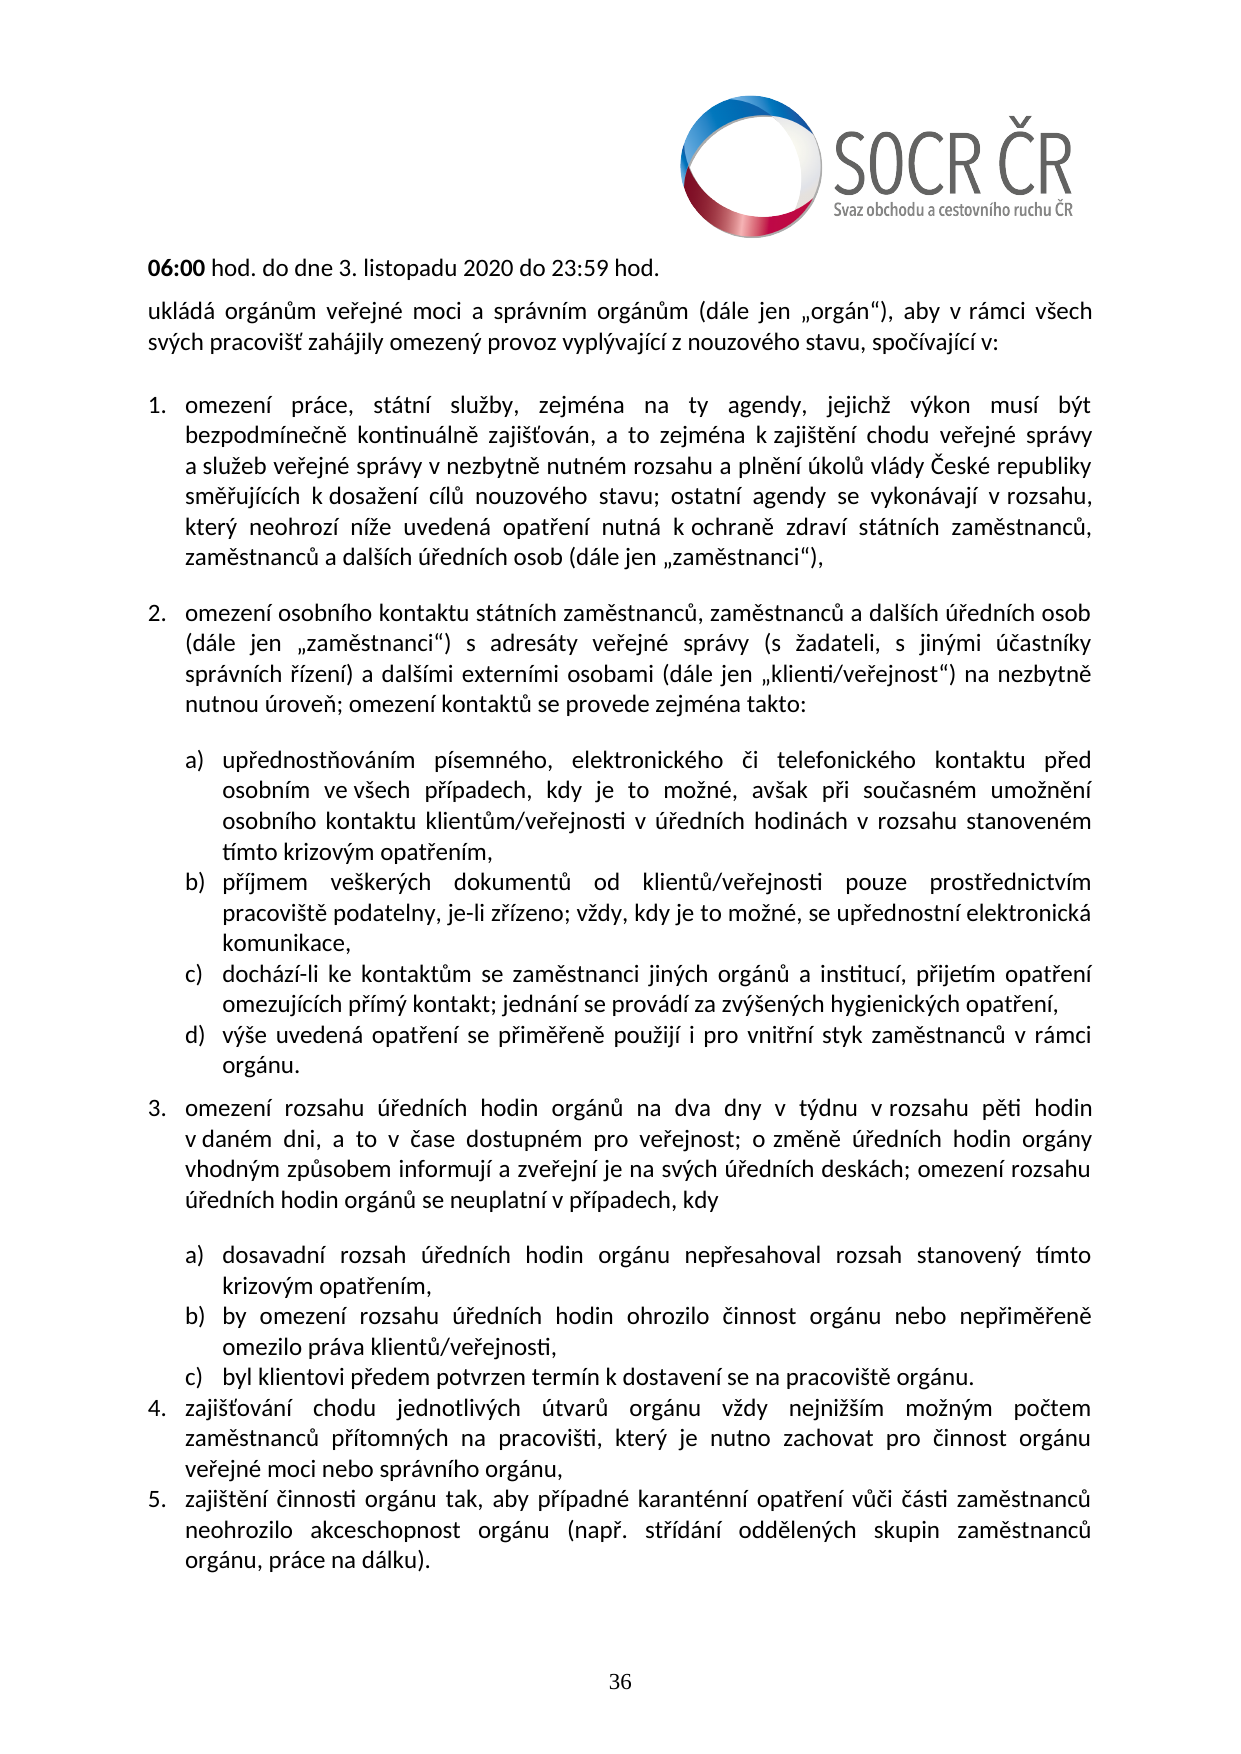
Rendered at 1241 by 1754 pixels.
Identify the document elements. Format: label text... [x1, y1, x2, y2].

list d) výše uvedená opatření se přiměřeně použijí i pro vnitřní styk zaměstnanců v rámci orgánu. [185, 1019, 1093, 1080]
picture [662, 73, 1093, 252]
list c) dochází-li ke kontaktům se zaměstnanci jiných orgánů a institucí, přijetím opatření omezujících přímý kontakt; jednání se provádí za zvýšených hygienických opatření, [185, 958, 1093, 1019]
text omezení osobního kontaktu státních zaměstnanců, zaměstnanců a dalších úředních osob (dále jen „zaměstnanci“) s adresáty veřejné správy (s žadateli, s jinými účastníky správních řízení) a dalšími externími osobami (dále jen „klienti/veřejnost“) na nezbytně nutnou úroveň; omezení kontaktů se provede zejména takto: [148, 597, 1093, 719]
text zajištění činnosti orgánu tak, aby případné karanténní opatření vůči části zaměstnanců neohrozilo akceschopnost orgánu (např. střídání oddělených skupin zaměstnanců orgánu, práce na dálku). [148, 1484, 1093, 1575]
text ukládá orgánům veřejné moci a správním orgánům (dále jen „orgán“), aby v rámci všech svých pracovišť zahájily omezený provoz vyplývající z nouzového stavu, spočívající v: [148, 295, 1093, 356]
text zajišťování chodu jednotlivých útvarů orgánu vždy nejnižším možným počtem zaměstnanců přítomných na pracovišti, který je nutno zachovat pro činnost orgánu veřejné moci nebo správního orgánu, [148, 1392, 1093, 1484]
list b) by omezení rozsahu úředních hodin ohrozilo činnost orgánu nebo nepřiměřeně omezilo práva klientů/veřejnosti, [185, 1301, 1093, 1362]
list c) byl klientovi předem potvrzen termín k dostavení se na pracoviště orgánu. [185, 1362, 1093, 1392]
list a) upřednostňováním písemného, elektronického či telefonického kontaktu před osobním ve všech případech, kdy je to možné, avšak při současném umožnění osobního kontaktu klientům/veřejnosti v úředních hodinách v rozsahu stanoveném tímto krizovým opatřením, [185, 744, 1093, 866]
text omezení práce, státní služby, zejména na ty agendy, jejichž výkon musí být bezpodmínečně kontinuálně zajišťován, a to zejména k zajištění chodu veřejné správy a služeb veřejné správy v nezbytně nutném rozsahu a plnění úkolů vlády České republiky směřujících k dosažení cílů nouzového stavu; ostatní agendy se vykonávají v rozsahu, který neohrozí níže uvedená opatření nutná k ochraně zdraví státních zaměstnanců, zaměstnanců a dalších úředních osob (dále jen „zaměstnanci“), [148, 389, 1093, 572]
text omezení rozsahu úředních hodin orgánů na dva dny v týdnu v rozsahu pěti hodin v daném dni, a to v čase dostupném pro veřejnost; o změně úředních hodin orgány vhodným způsobem informují a zveřejní je na svých úředních deskách; omezení rozsahu úředních hodin orgánů se neuplatní v případech, kdy [148, 1092, 1093, 1214]
list b) příjmem veškerých dokumentů od klientů/veřejnosti pouze prostřednictvím pracoviště podatelny, je-li zřízeno; vždy, kdy je to možné, se upřednostní elektronická komunikace, [185, 866, 1093, 958]
list a) dosavadní rozsah úředních hodin orgánu nepřesahoval rozsah stanovený tímto krizovým opatřením, [185, 1239, 1093, 1301]
